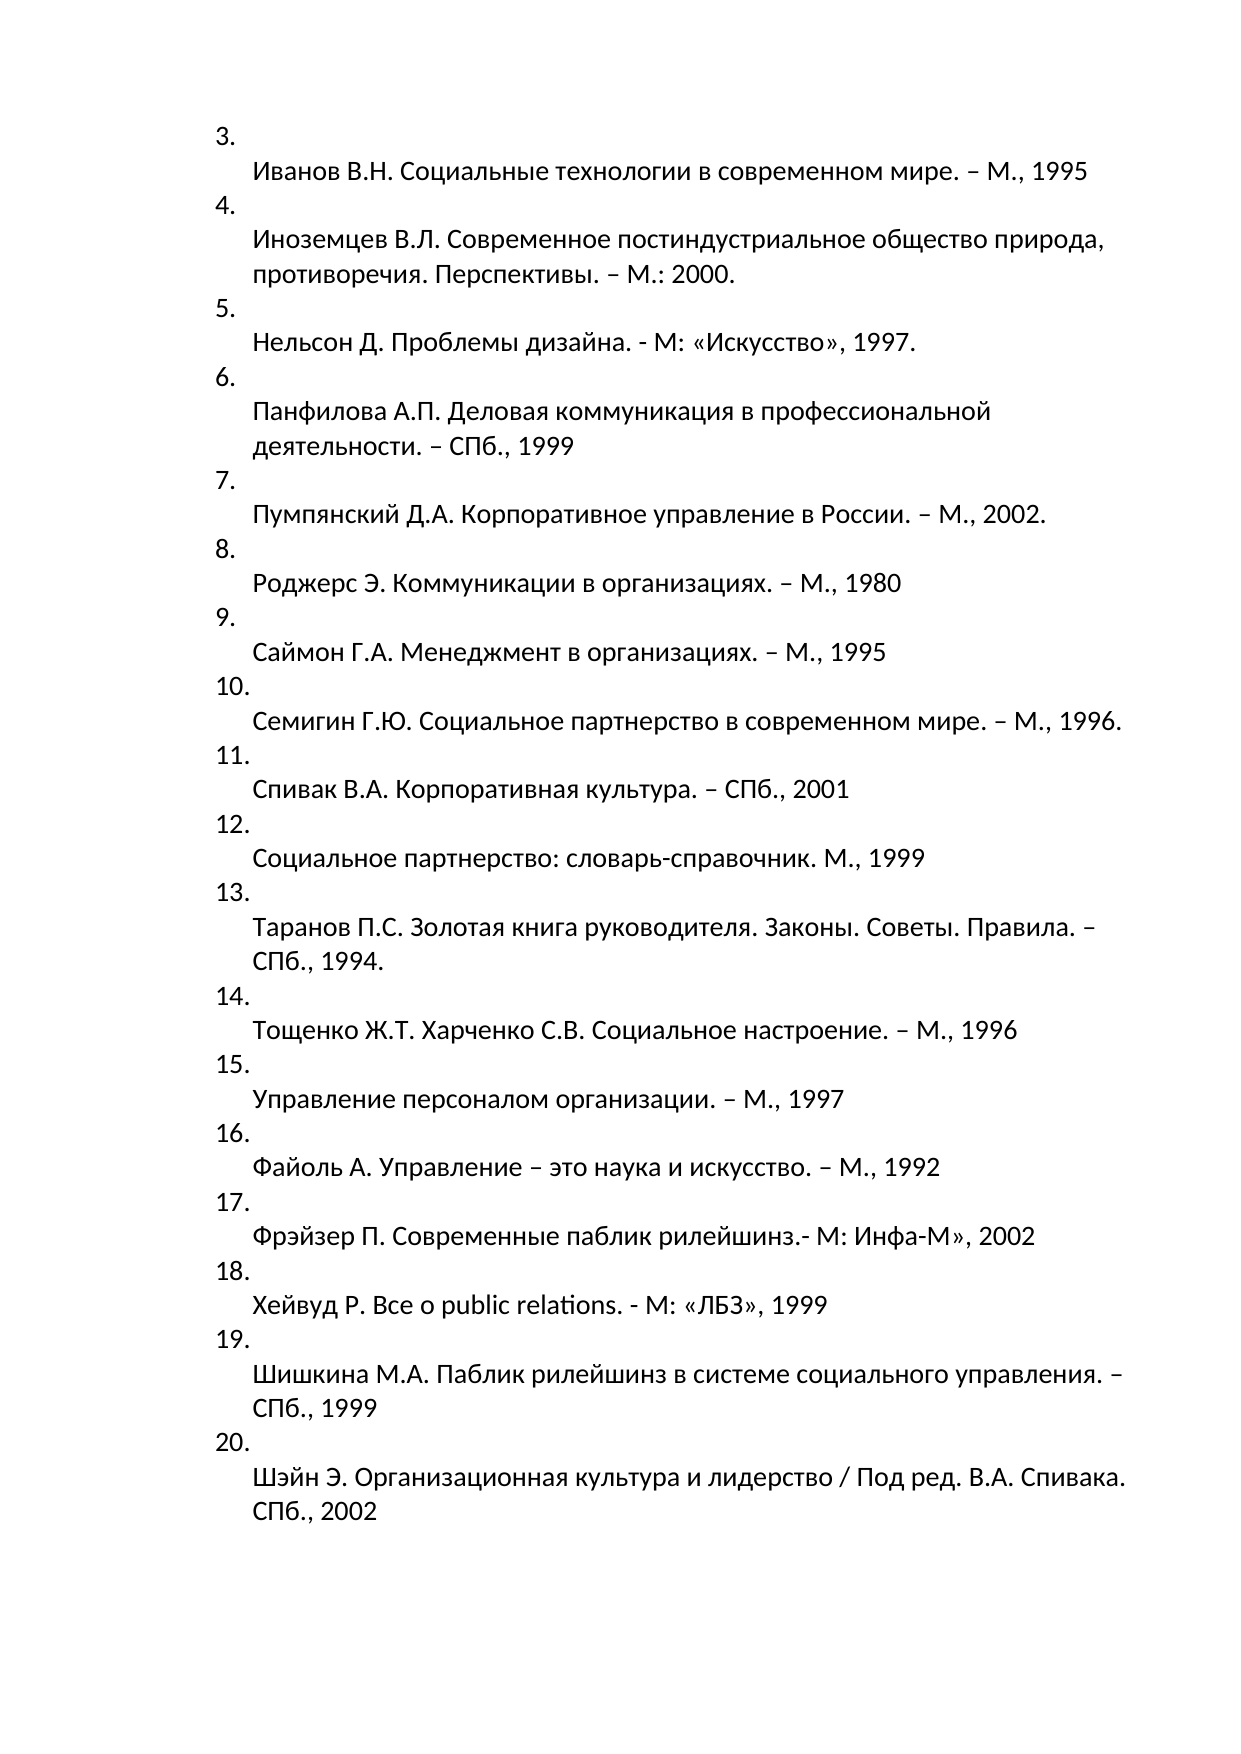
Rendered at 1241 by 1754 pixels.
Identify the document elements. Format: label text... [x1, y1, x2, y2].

list Файоль А. Управление – это наука и искусство. – М., 1992 [215, 1115, 1152, 1184]
list Иноземцев В.Л. Современное постиндустриальное общество природа, противоречия. Перспективы. – М.: 2000. [215, 187, 1152, 290]
list Таранов П.С. Золотая книга руководителя. Законы. Советы. Правила. – СПб., 1994. [215, 874, 1152, 977]
list Шэйн Э. Организационная культура и лидерство / Под ред. В.А. Спивака. СПб., 2002 [215, 1424, 1152, 1527]
list Семигин Г.Ю. Социальное партнерство в современном мире. – М., 1996. [215, 668, 1152, 737]
list Шишкина М.А. Паблик рилейшинз в системе социального управления. – СПб., 1999 [215, 1321, 1152, 1424]
list Фрэйзер П. Современные паблик рилейшинз.- М: Инфа-М», 2002 [215, 1184, 1152, 1252]
list Иванов В.Н. Социальные технологии в современном мире. – М., 1995 [215, 118, 1152, 187]
list Тощенко Ж.Т. Харченко С.В. Социальное настроение. – М., 1996 [215, 977, 1152, 1046]
list Управление персоналом организации. – М., 1997 [215, 1046, 1152, 1115]
list Нельсон Д. Проблемы дизайна. - М: «Искусство», 1997. [215, 290, 1152, 359]
list Спивак В.А. Корпоративная культура. – СПб., 2001 [215, 737, 1152, 806]
list Социальное партнерство: словарь-справочник. М., 1999 [215, 806, 1152, 874]
list Саймон Г.А. Менеджмент в организациях. – М., 1995 [215, 599, 1152, 668]
list Пумпянский Д.А. Корпоративное управление в России. – М., 2002. [215, 462, 1152, 531]
list Хейвуд Р. Все о public relations. - М: «ЛБЗ», 1999 [215, 1252, 1152, 1321]
list Роджерс Э. Коммуникации в организациях. – М., 1980 [215, 531, 1152, 599]
list Панфилова А.П. Деловая коммуникация в профессиональной деятельности. – СПб., 1999 [215, 359, 1152, 462]
